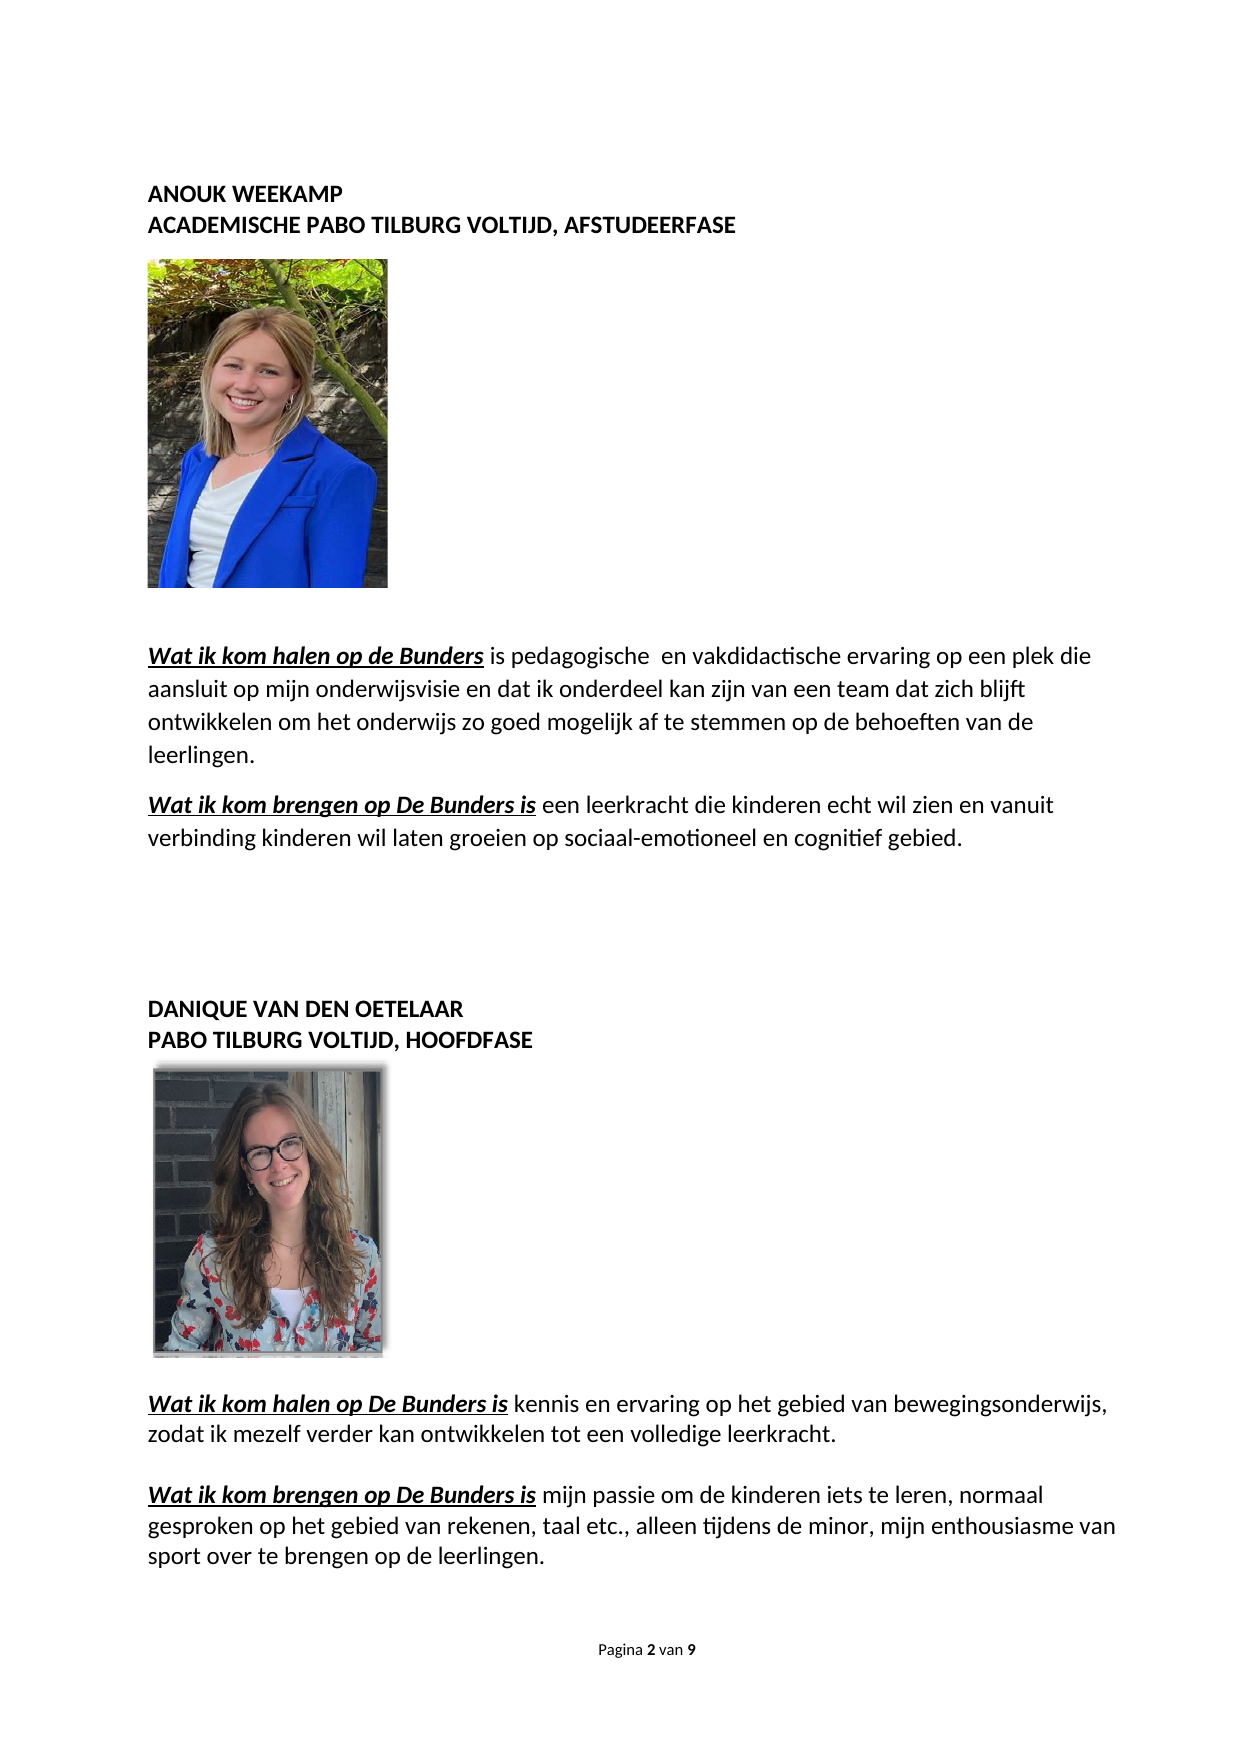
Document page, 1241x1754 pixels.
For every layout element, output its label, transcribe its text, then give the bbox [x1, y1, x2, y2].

text Wat ik kom brengen op De Bunders is een leerkracht die kinderen echt wil zien en vanuit verbinding kinderen wil laten groeien op sociaal-emotioneel en cognitief gebied. [148, 789, 1146, 852]
text PABO TILBURG VOLTIJD, HOOFDFASE [148, 1024, 1146, 1054]
text Wat ik kom halen op de Bunders is pedagogische en vakdidactische ervaring op een plek die aansluit op mijn onderwijsvisie en dat ik onderdeel kan zijn van een team dat zich blijft ontwikkelen om het onderwijs zo goed mogelijk af te stemmen op de behoeften van de leerlingen. [148, 640, 1146, 770]
text ANOUK WEEKAMP [148, 178, 1146, 209]
text DANIQUE VAN DEN OETELAAR [148, 993, 1146, 1024]
text Wat ik kom brengen op De Bunders is mijn passie om de kinderen iets te leren, normaal gesproken op het gebied van rekenen, taal etc., alleen tijdens de minor, mijn enthousiasme van sport over te brengen op de leerlingen. [148, 1479, 1146, 1571]
picture [147, 1054, 396, 1358]
picture [147, 259, 388, 588]
text Wat ik kom halen op De Bunders is kennis en ervaring op het gebied van bewegingsonderwijs, zodat ik mezelf verder kan ontwikkelen tot een volledige leerkracht. [148, 1388, 1146, 1449]
text ACADEMISCHE PABO TILBURG VOLTIJD, AFSTUDEERFASE [148, 209, 1146, 239]
